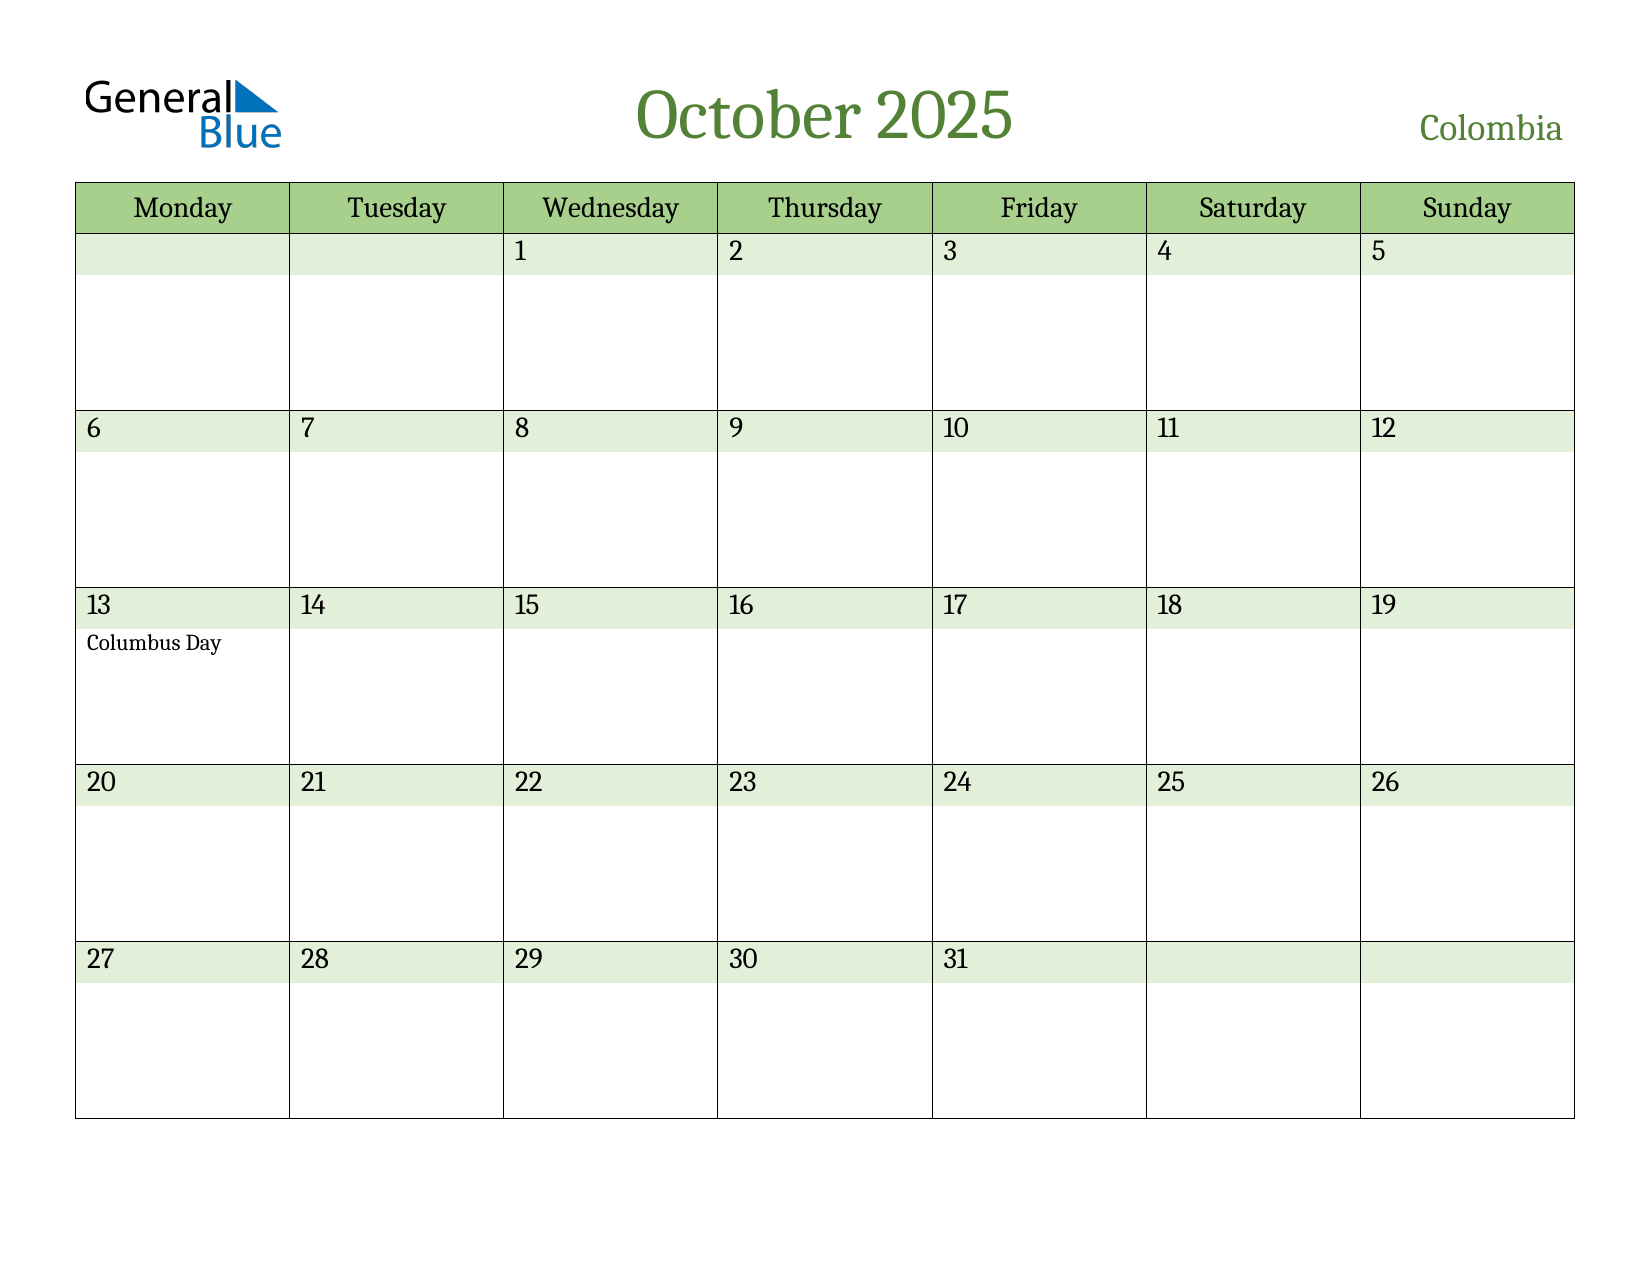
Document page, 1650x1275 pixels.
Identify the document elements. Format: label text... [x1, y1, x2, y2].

table_cell Wednesday [504, 183, 717, 233]
table_cell [290, 629, 503, 764]
table_cell [1147, 983, 1360, 1118]
table_cell 8 [504, 411, 717, 452]
table_cell 17 [933, 588, 1146, 629]
table_cell 25 [1147, 765, 1360, 806]
table_cell 20 [76, 765, 289, 806]
table_cell 15 [504, 588, 717, 629]
table_cell 11 [1147, 411, 1360, 452]
table_cell 10 [933, 411, 1146, 452]
table_cell Monday [76, 183, 289, 233]
table_cell Saturday [1147, 183, 1360, 233]
table_cell [1361, 806, 1574, 941]
table_cell [718, 452, 932, 587]
table_cell [1361, 275, 1574, 410]
table_header [76, 75, 503, 182]
table_cell [933, 275, 1146, 410]
table_cell 12 [1361, 411, 1574, 452]
table_cell 4 [1147, 234, 1360, 275]
table_cell 5 [1361, 234, 1574, 275]
table_cell [1361, 983, 1574, 1118]
table_cell [1147, 806, 1360, 941]
table_cell 3 [933, 234, 1146, 275]
table_cell [718, 983, 932, 1118]
table_cell 21 [290, 765, 503, 806]
table_cell [76, 806, 289, 941]
table_cell [290, 234, 503, 275]
table_cell 16 [718, 588, 932, 629]
table_cell 13 [76, 588, 289, 629]
table_cell 6 [76, 411, 289, 452]
table_cell [76, 983, 289, 1118]
table_cell 24 [933, 765, 1146, 806]
table_header October 2025 [504, 75, 1146, 182]
table_cell [504, 452, 717, 587]
table_cell 9 [718, 411, 932, 452]
table_cell [504, 806, 717, 941]
table_cell 19 [1361, 588, 1574, 629]
table_cell 7 [290, 411, 503, 452]
table_cell [290, 806, 503, 941]
table_cell [1147, 629, 1360, 764]
picture [86, 80, 281, 148]
table_cell 2 [718, 234, 932, 275]
table_cell [504, 275, 717, 410]
table_cell 22 [504, 765, 717, 806]
table_cell 1 [504, 234, 717, 275]
table_cell 27 [76, 942, 289, 983]
table_cell [290, 452, 503, 587]
table_cell Sunday [1361, 183, 1574, 233]
table_cell 14 [290, 588, 503, 629]
table_cell [76, 234, 289, 275]
table_cell [290, 275, 503, 410]
table_cell [933, 452, 1146, 587]
table_cell [933, 983, 1146, 1118]
table_cell [504, 983, 717, 1118]
table_cell [933, 629, 1146, 764]
table_cell [718, 806, 932, 941]
table_cell [290, 983, 503, 1118]
table_cell [76, 275, 289, 410]
table_cell Thursday [718, 183, 932, 233]
table_cell 29 [504, 942, 717, 983]
table_cell Friday [933, 183, 1146, 233]
table_cell [718, 629, 932, 764]
table_cell 23 [718, 765, 932, 806]
table_cell 28 [290, 942, 503, 983]
table_cell [76, 452, 289, 587]
table_cell 30 [718, 942, 932, 983]
table_cell [718, 275, 932, 410]
table_cell [1147, 452, 1360, 587]
table_cell [1147, 275, 1360, 410]
table_cell [1361, 629, 1574, 764]
table_cell [933, 806, 1146, 941]
table_cell 26 [1361, 765, 1574, 806]
table_cell [1361, 942, 1574, 983]
table_header Colombia [1146, 75, 1574, 182]
table_cell 31 [933, 942, 1146, 983]
table_cell [504, 629, 717, 764]
table_cell 18 [1147, 588, 1360, 629]
table_cell [1147, 942, 1360, 983]
table_cell Columbus Day [76, 629, 289, 764]
table_cell [1361, 452, 1574, 587]
table_cell Tuesday [290, 183, 503, 233]
